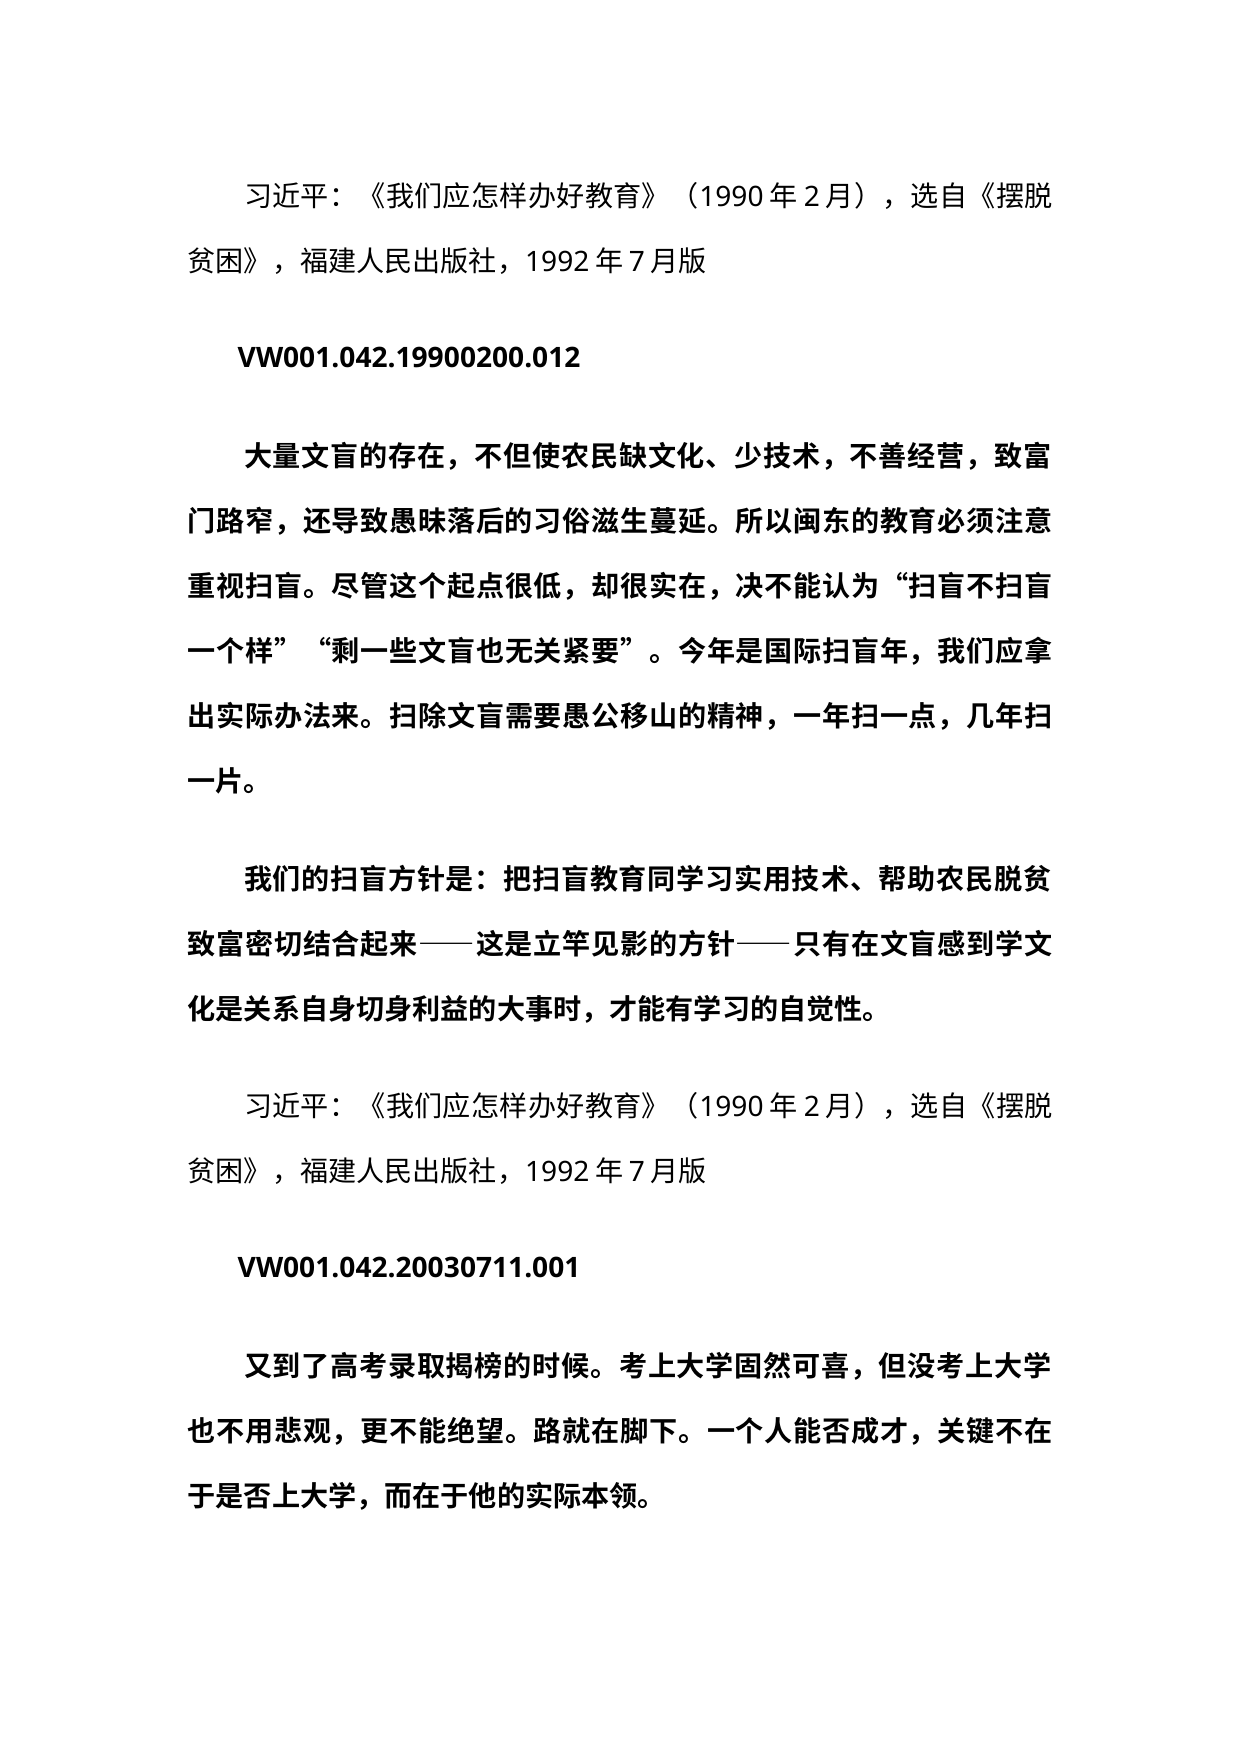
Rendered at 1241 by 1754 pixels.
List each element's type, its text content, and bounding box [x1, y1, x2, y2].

text 又到了高考录取揭榜的时候。考上大学固然可喜，但没考上大学也不用悲观，更不能绝望。路就在脚下。一个人能否成才，关键不在于是否上大学，而在于他的实际本领。 [187, 1332, 1053, 1527]
text 习近平：《我们应怎样办好教育》（1990年2月），选自《摆脱贫困》，福建人民出版社，1992年7月版 [187, 162, 1053, 292]
text 习近平：《我们应怎样办好教育》（1990年2月），选自《摆脱贫困》，福建人民出版社，1992年7月版 [187, 1072, 1053, 1202]
text 我们的扫盲方针是：把扫盲教育同学习实用技术、帮助农民脱贫致富密切结合起来——这是立竿见影的方针——只有在文盲感到学文化是关系自身切身利益的大事时，才能有学习的自觉性。 [187, 844, 1053, 1039]
text VW001.042.20030711.001 [187, 1234, 1053, 1299]
text 大量文盲的存在，不但使农民缺文化、少技术，不善经营，致富门路窄，还导致愚昧落后的习俗滋生蔓延。所以闽东的教育必须注意重视扫盲。尽管这个起点很低，却很实在，决不能认为“扫盲不扫盲一个样”“剩一些文盲也无关紧要”。今年是国际扫盲年，我们应拿出实际办法来。扫除文盲需要愚公移山的精神，一年扫一点，几年扫一片。 [187, 422, 1053, 812]
text VW001.042.19900200.012 [187, 324, 1053, 389]
